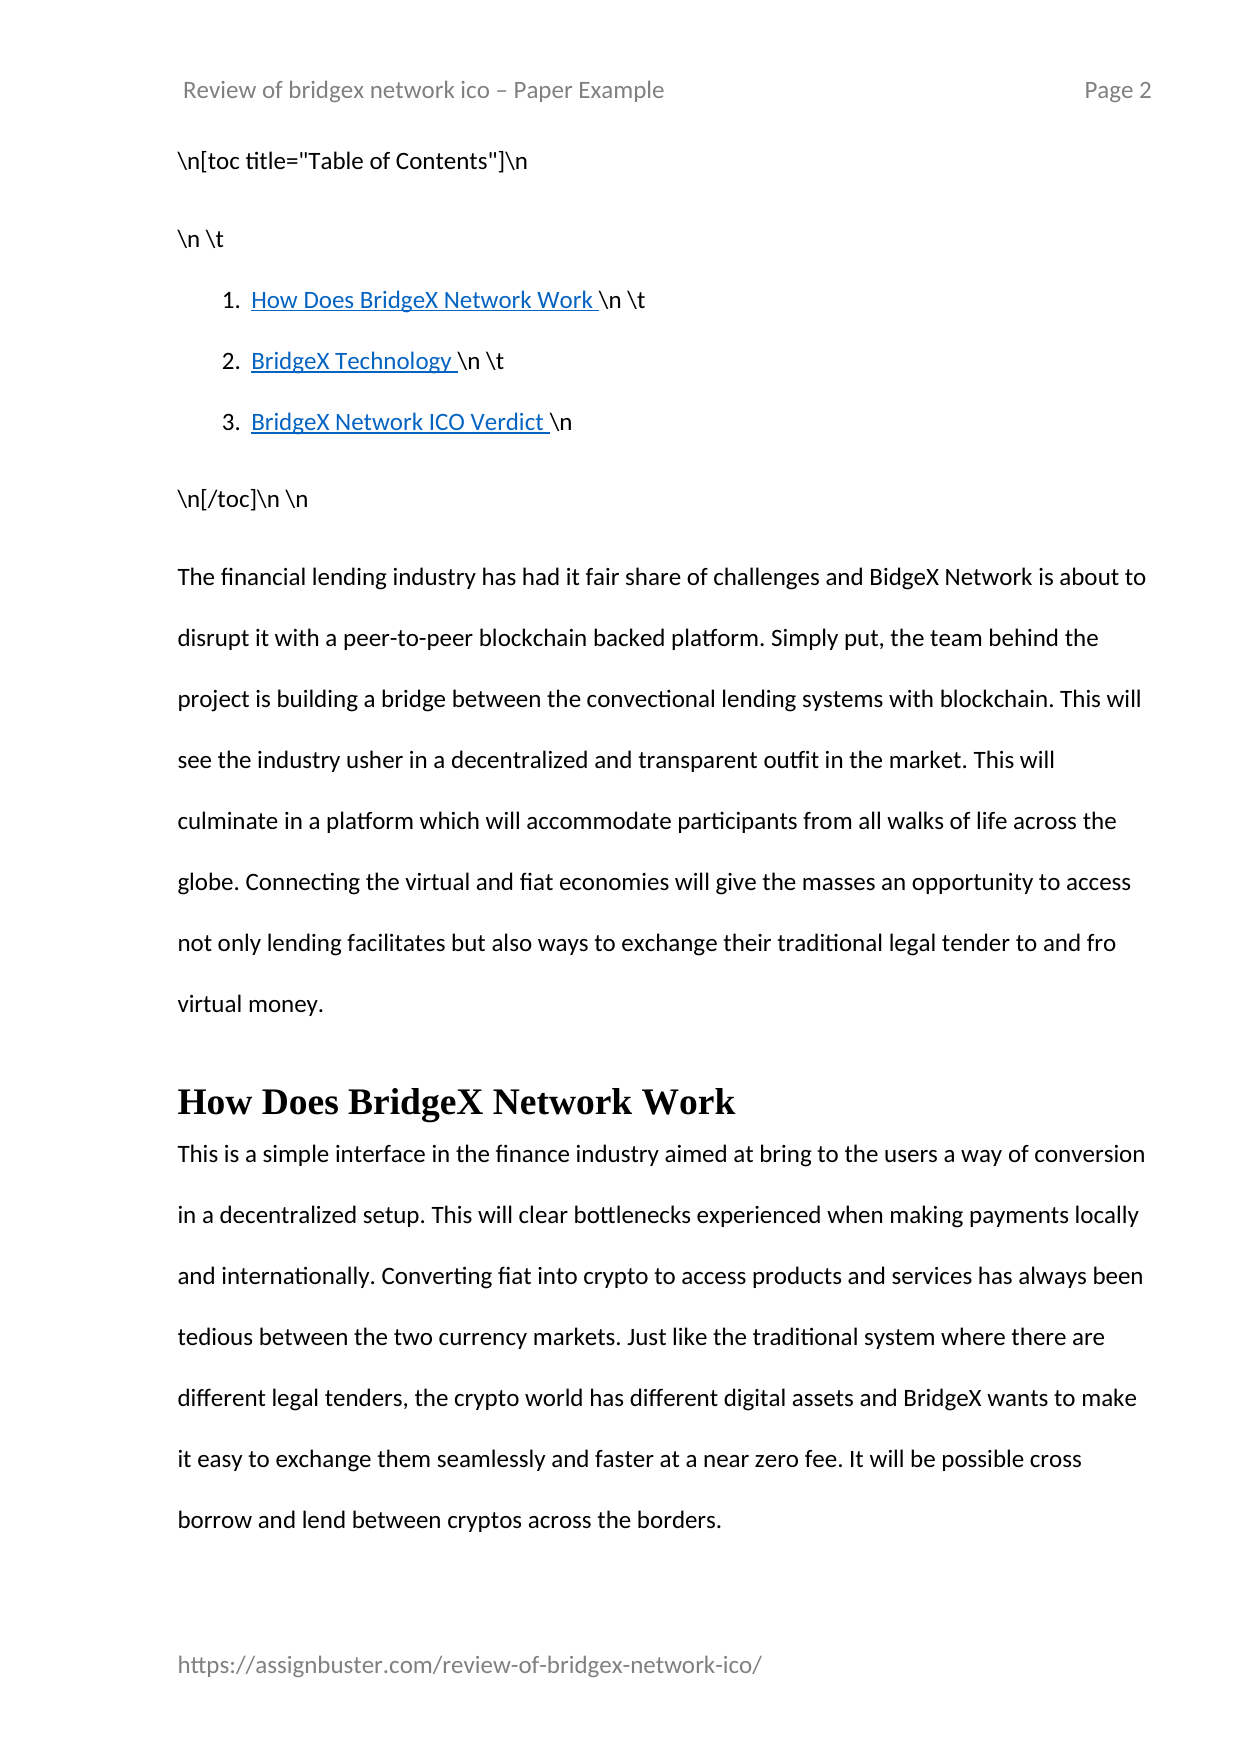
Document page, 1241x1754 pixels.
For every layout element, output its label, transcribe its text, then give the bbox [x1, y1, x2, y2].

list \n \t [177, 223, 1152, 253]
list BridgeX Network ICO Verdict \n [222, 406, 1152, 436]
text The financial lending industry has had it fair share of challenges and BidgeX Network is about to disrupt it with a peer-to-peer blockchain backed platform. Simply put, the team behind the project is building a bridge between the convectional lending systems with blockchain. This will see the industry usher in a decentralized and transparent outfit in the market. This will culminate in a platform which will accommodate participants from all walks of life across the globe. Connecting the virtual and fiat economies will give the masses an opportunity to access not only lending facilitates but also ways to exchange their traditional legal tender to and fro virtual money. [177, 561, 1152, 1019]
text \n[toc title="Table of Contents"]\n [177, 145, 1152, 176]
list How Does BridgeX Network Work \n \t [222, 284, 1152, 314]
text \n[/toc]\n \n [177, 483, 1152, 514]
text This is a simple interface in the finance industry aimed at bring to the users a way of conversion in a decentralized setup. This will clear bottlenecks experienced when making payments locally and internationally. Converting fiat into crypto to access products and services has always been tedious between the two currency markets. Just like the traditional system where there are different legal tenders, the crypto world has different digital assets and BridgeX wants to make it easy to exchange them seamlessly and faster at a near zero fee. It will be possible cross borrow and lend between cryptos across the borders. [177, 1138, 1152, 1535]
subtitle How Does BridgeX Network Work [177, 1079, 1152, 1122]
list BridgeX Technology \n \t [222, 345, 1152, 375]
